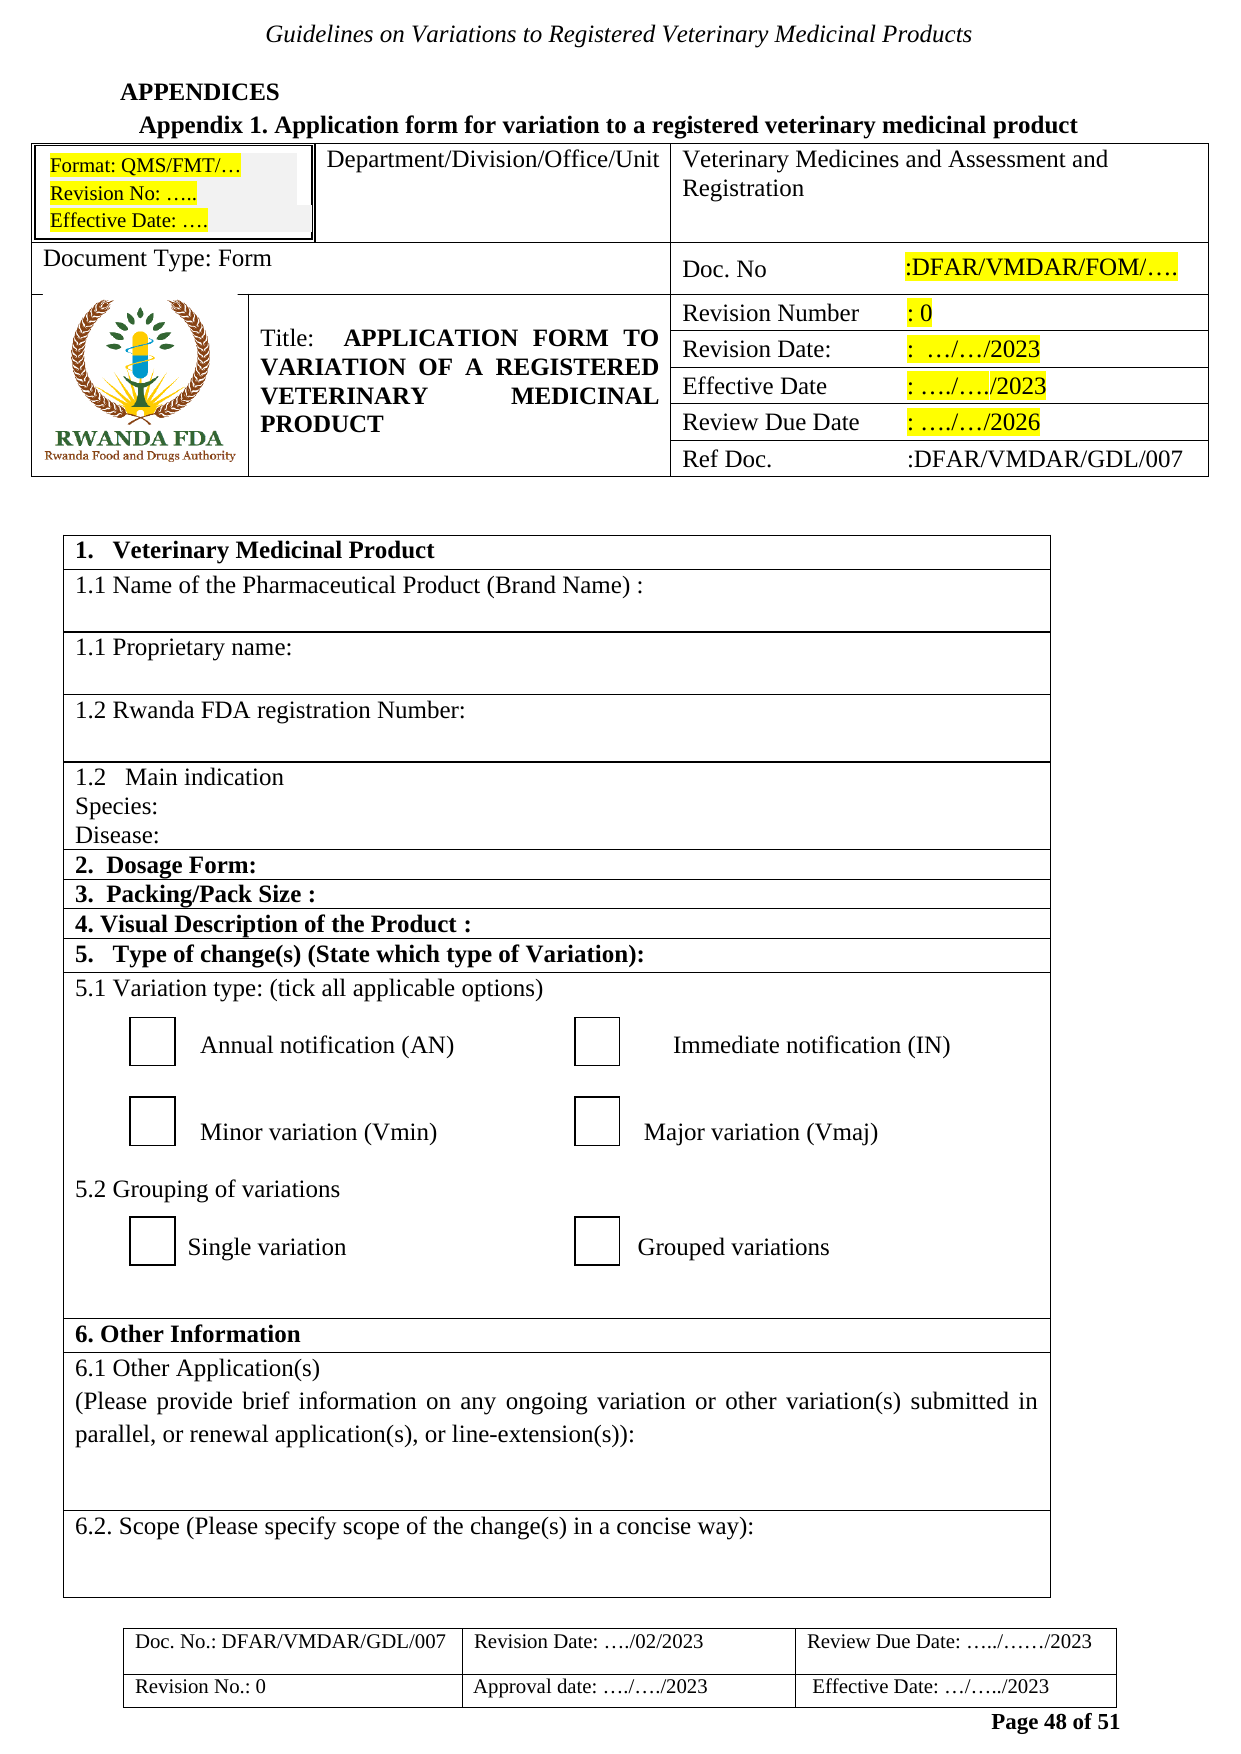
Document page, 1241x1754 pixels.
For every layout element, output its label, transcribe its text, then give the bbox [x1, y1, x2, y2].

table_cell Review Due Date [671, 404, 896, 439]
table_cell Revision Date: [671, 331, 896, 367]
table_cell 1.2 Rwanda FDA registration Number: [64, 695, 1050, 761]
subtitle Appendix 1. Application form for variation to a registered veterinary medicinal product [120, 110, 1120, 139]
table_cell Effective Date [671, 368, 896, 403]
table_cell Title: APPLICATION FORM TO VARIATION OF A REGISTERED VETERINARY MEDICINAL PRODUCT [249, 295, 670, 476]
table_cell 5.1 Variation type: (tick all applicable options) Annual notification (AN) Immediate notification (IN) Minor variation (Vmin) Major variation (Vmaj) 5.2 Grouping of variations Single variation Grouped variations [64, 973, 1050, 1318]
picture [42, 294, 238, 464]
subtitle APPENDICES [120, 77, 1120, 106]
table_cell 2. Dosage Form: [64, 850, 1050, 878]
table_cell Doc. No [671, 243, 893, 293]
table_cell : 0 [896, 295, 1208, 330]
table_cell Revision Number [671, 295, 896, 330]
table_header Veterinary Medicines and Assessment and Registration [671, 144, 1208, 242]
table_cell Ref Doc. [671, 441, 896, 476]
table_cell :DFAR/VMDAR/FOM/…. [894, 243, 1208, 293]
table_cell : …./…/2026 [896, 404, 1208, 439]
table_cell : …/…/2023 [896, 331, 1208, 367]
table_header Department/Division/Office/Unit [316, 144, 670, 242]
table_cell : …./…./2023 [896, 368, 1208, 403]
table_cell Document Type: Form [32, 243, 670, 293]
table_cell 5. Type of change(s) (State which type of Variation): [64, 939, 1050, 972]
table_cell 6.2. Scope (Please specify scope of the change(s) in a concise way): [64, 1511, 1050, 1597]
table_cell 6.1 Other Application(s) (Please provide brief information on any ongoing variation or other variation(s) submitted in parallel, or renewal application(s), or line-extension(s)): [64, 1353, 1050, 1510]
table_cell :DFAR/VMDAR/GDL/007 [896, 441, 1208, 476]
table_cell 1.2 Main indication Species: Disease: [64, 763, 1050, 849]
table_cell 6. Other Information [64, 1319, 1050, 1352]
table_cell 4. Visual Description of the Product : [64, 909, 1050, 938]
table_cell 3. Packing/Pack Size : [64, 880, 1050, 908]
table_cell Name of the Pharmaceutical Product (Brand Name) : [64, 570, 1050, 631]
table_header 1. Veterinary Medicinal Product [64, 536, 1050, 569]
table_cell 1.1 Proprietary name: [64, 633, 1050, 694]
table_cell [32, 295, 248, 476]
